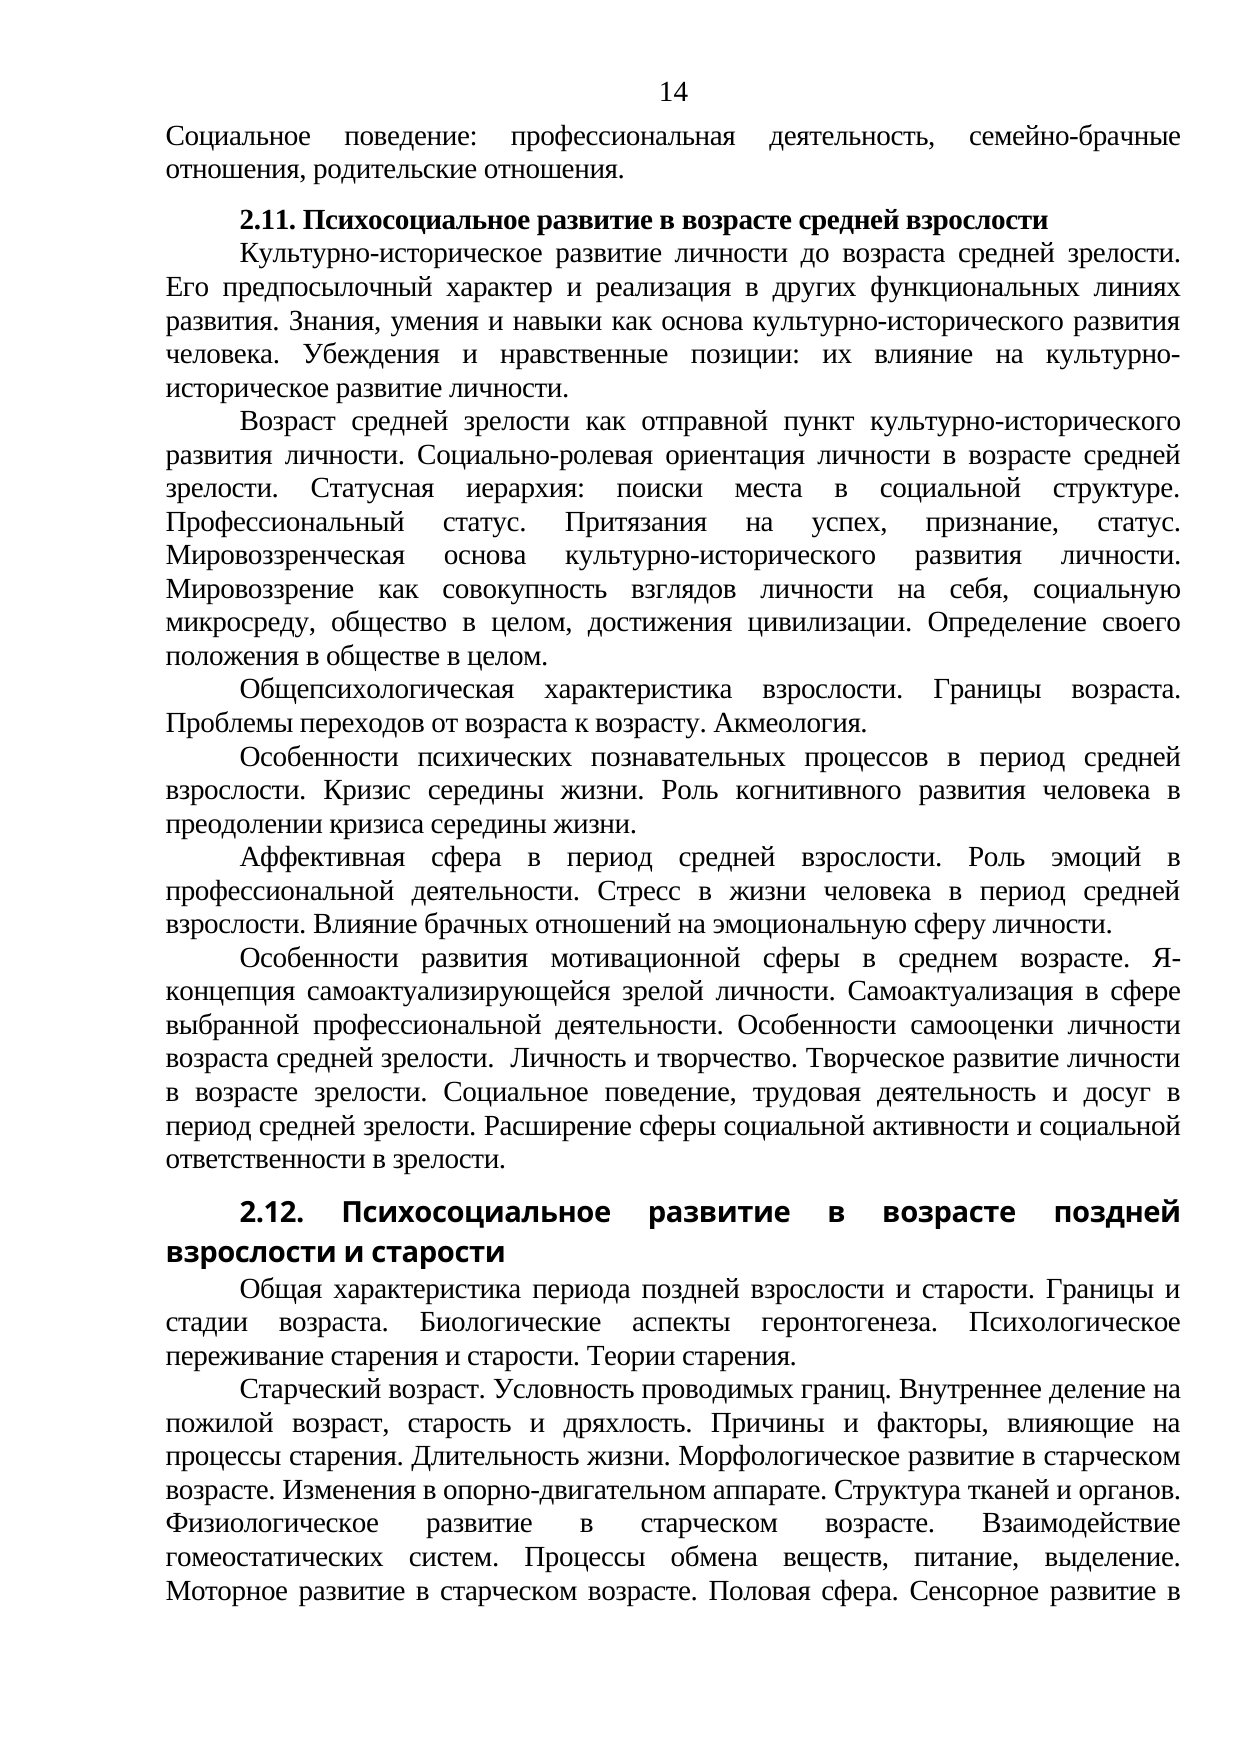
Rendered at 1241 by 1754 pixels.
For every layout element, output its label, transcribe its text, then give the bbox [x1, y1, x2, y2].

text Аффективная сфера в период средней взрослости. Роль эмоций в профессиональной деятельности. Стресс в жизни человека в период средней взрослости. Влияние брачных отношений на эмоциональную сферу личности. [165, 839, 1181, 940]
text Общая характеристика периода поздней взрослости и старости. Границы и стадии возраста. Биологические аспекты геронтогенеза. Психологическое переживание старения и старости. Теории старения. [165, 1271, 1181, 1371]
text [165, 118, 1181, 185]
text Особенности развития мотивационной сферы в среднем возрасте. Я-концепция самоактуализирующейся зрелой личности. Самоактуализация в сфере выбранной профессиональной деятельности. Особенности самооценки личности возраста средней зрелости. Личность и творчество. Творческое развитие личности в возрасте зрелости. Социальное поведение, трудовая деятельность и досуг в период средней зрелости. Расширение сферы социальной активности и социальной ответственности в зрелости. [165, 940, 1181, 1175]
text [165, 1371, 1181, 1606]
text Особенности психических познавательных процессов в период средней взрослости. Кризис середины жизни. Роль когнитивного развития человека в преодолении кризиса середины жизни. [165, 739, 1181, 839]
text Общепсихологическая характеристика взрослости. Границы возраста. Проблемы переходов от возраста к возрасту. Акмеология. [165, 672, 1181, 739]
text Культурно-историческое развитие личности до возраста средней зрелости. Его предпосылочный характер и реализация в других функциональных линиях развития. Знания, умения и навыки как основа культурно-исторического развития человека. Убеждения и нравственные позиции: их влияние на культурно-историческое развитие личности. [165, 236, 1181, 403]
text 2.11. Психосоциальное развитие в возрасте средней взрослости [165, 202, 1181, 236]
text Возраст средней зрелости как отправной пункт культурно-исторического развития личности. Социально-ролевая ориентация личности в возрасте средней зрелости. Статусная иерархия: поиски места в социальной структуре. Профессиональный статус. Притязания на успех, признание, статус. Мировоззренческая основа культурно-исторического развития личности. Мировоззрение как совокупность взглядов личности на себя, социальную микросреду, общество в целом, достижения цивилизации. Определение своего положения в обществе в целом. [165, 403, 1181, 672]
subtitle 2.12. Психосоциальное развитие в возрасте поздней взрослости и старости [165, 1191, 1181, 1271]
